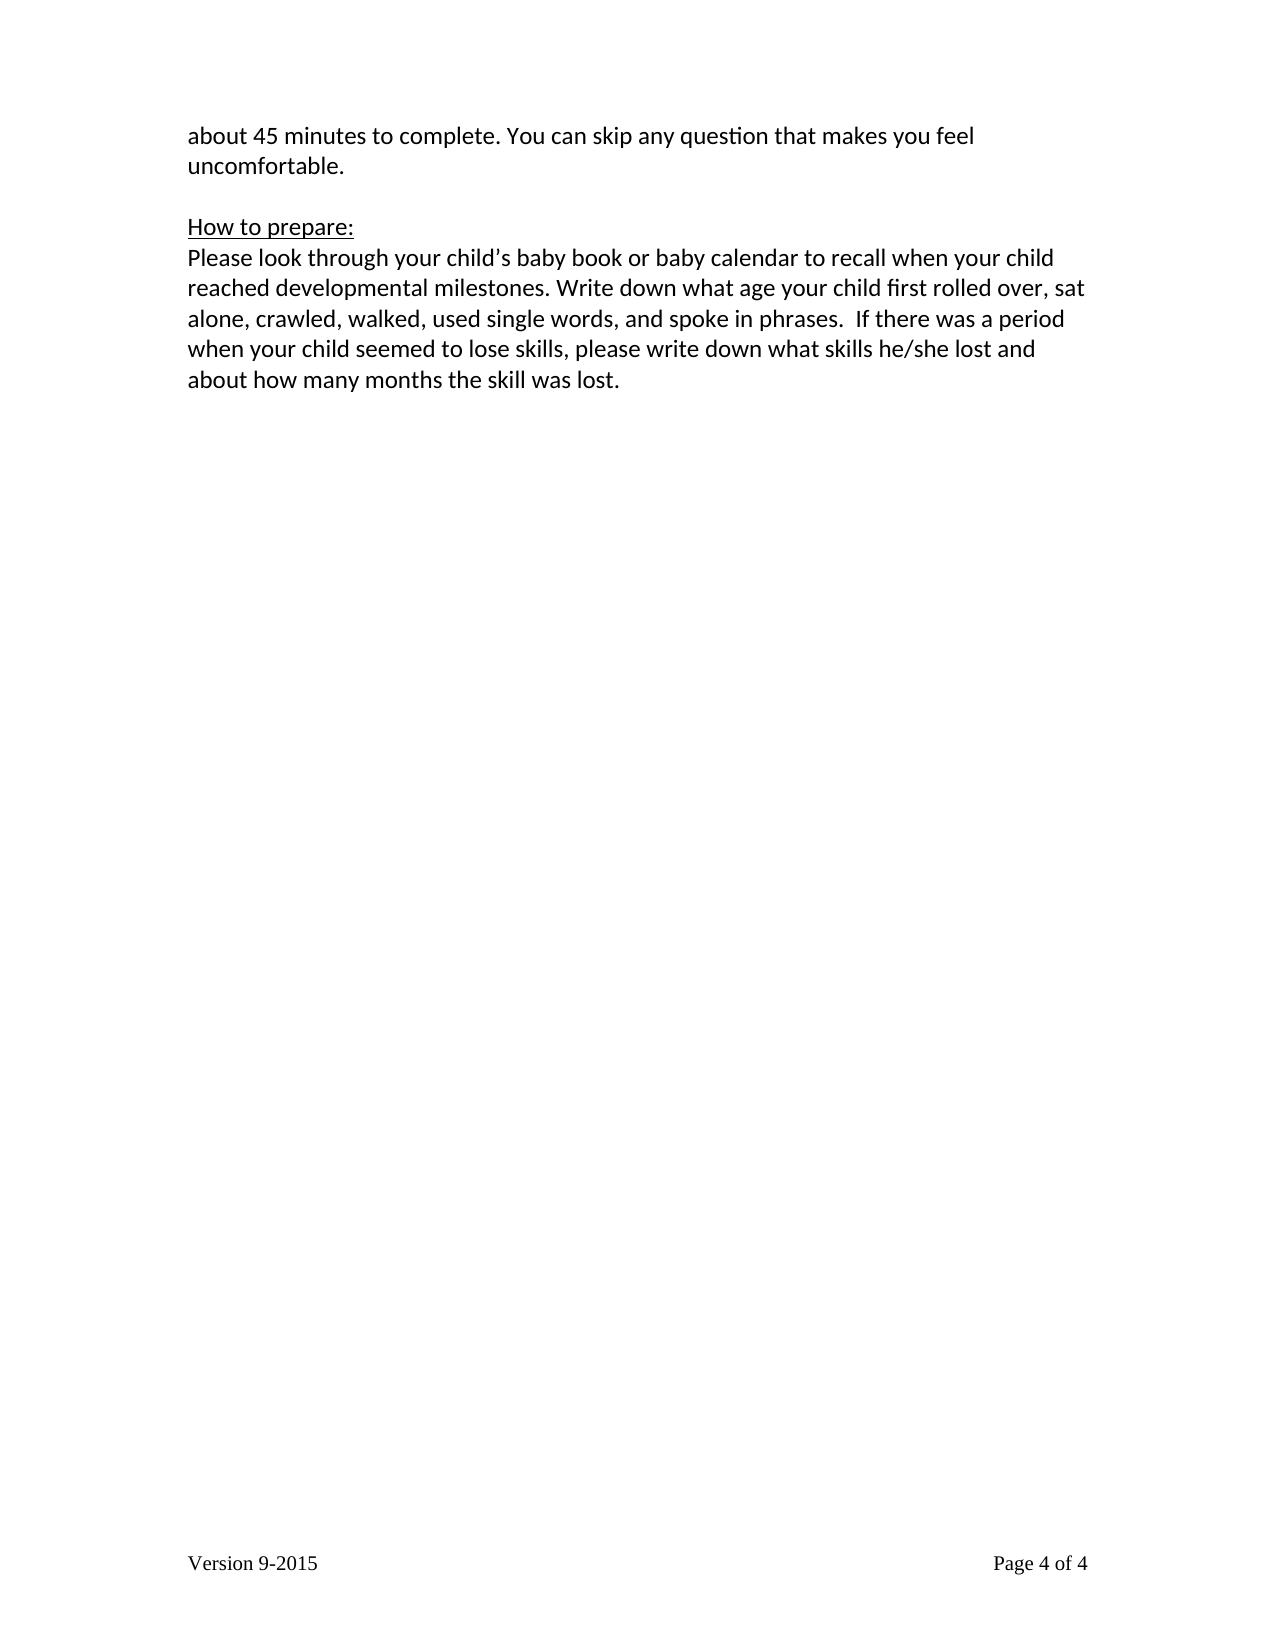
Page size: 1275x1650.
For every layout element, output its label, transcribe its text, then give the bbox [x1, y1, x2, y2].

text Please look through your child’s baby book or baby calendar to recall when your child reached developmental milestones. Write down what age your child first rolled over, sat alone, crawled, walked, used single words, and spoke in phrases. If there was a period when your child seemed to lose skills, please write down what skills he/she lost and about how many months the skill was lost. [187, 242, 1087, 395]
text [187, 120, 1087, 181]
text How to prepare: [187, 212, 1087, 242]
